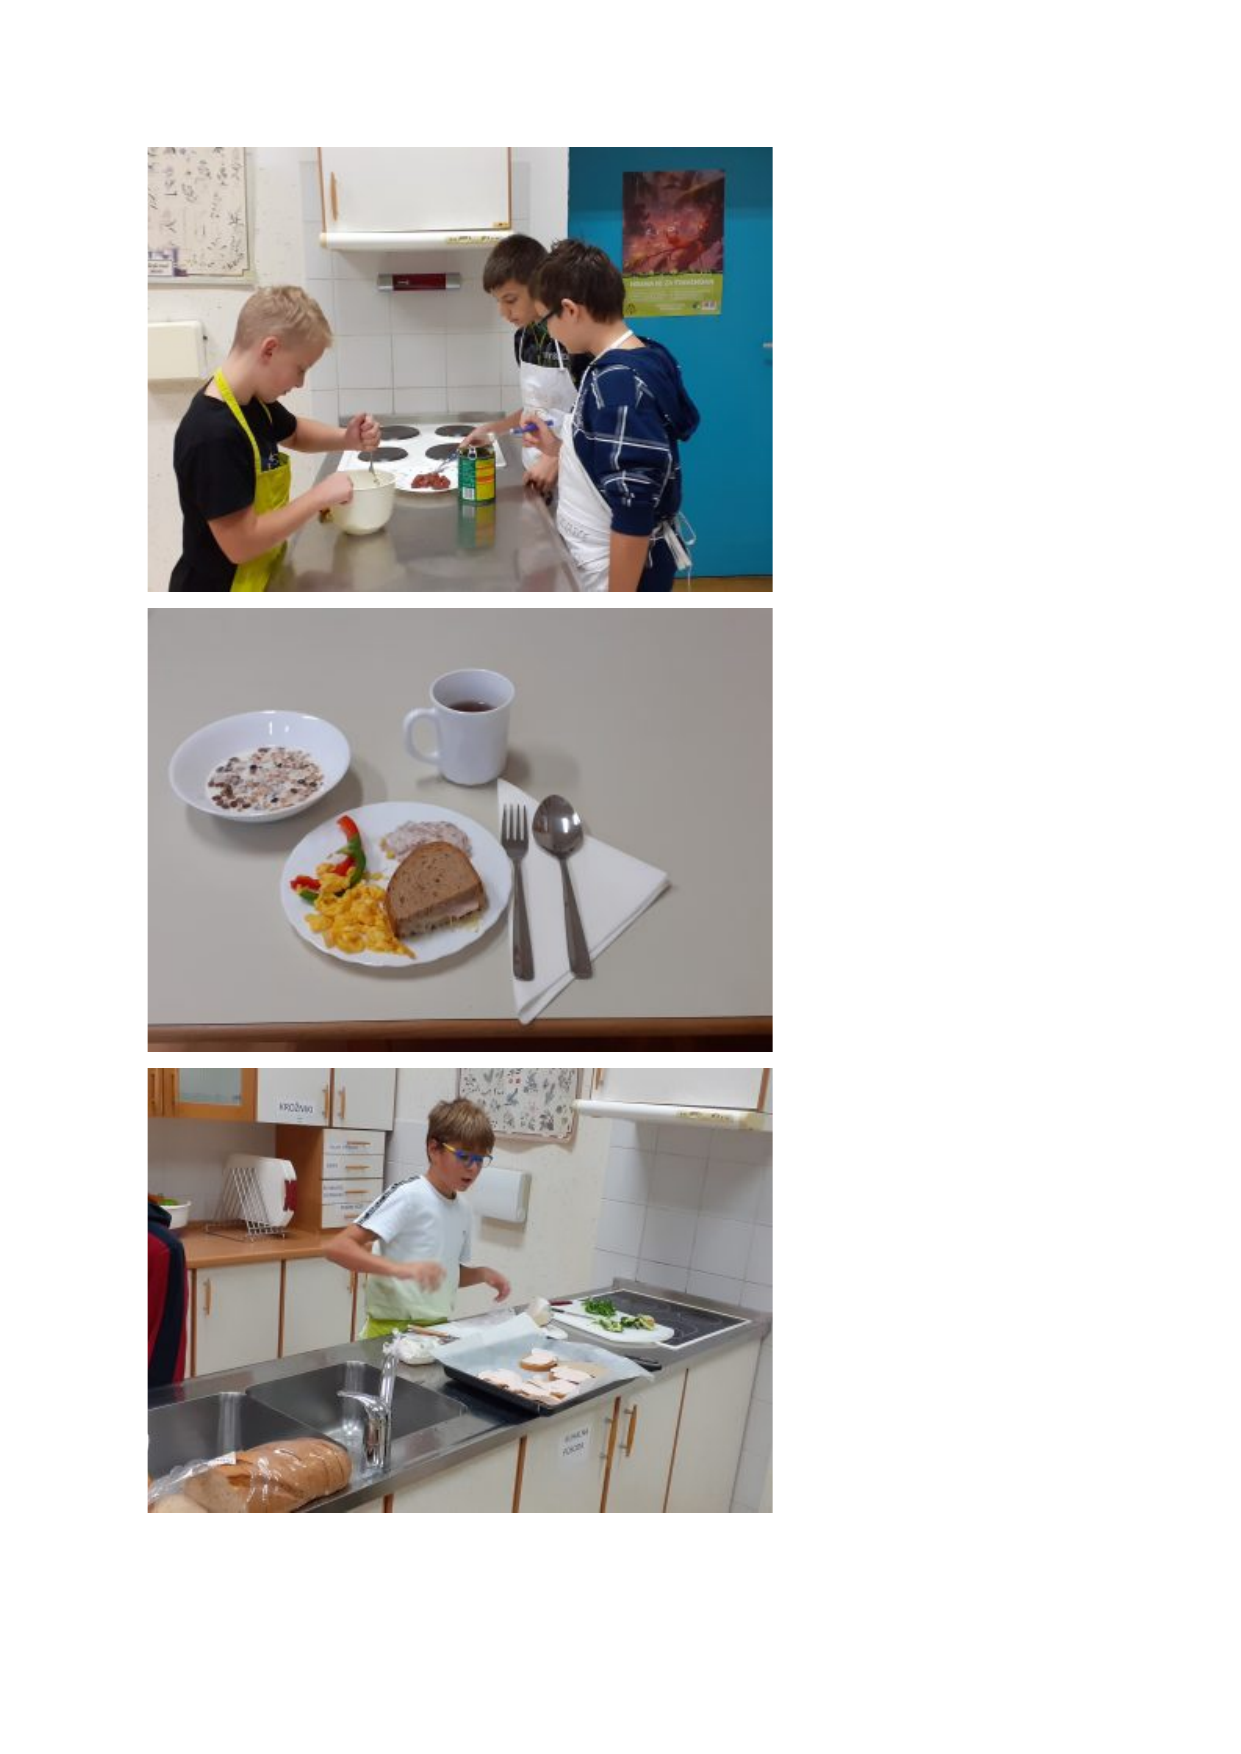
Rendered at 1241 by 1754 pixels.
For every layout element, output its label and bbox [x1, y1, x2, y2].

picture [147, 1068, 773, 1513]
picture [147, 147, 773, 592]
picture [147, 608, 773, 1052]
